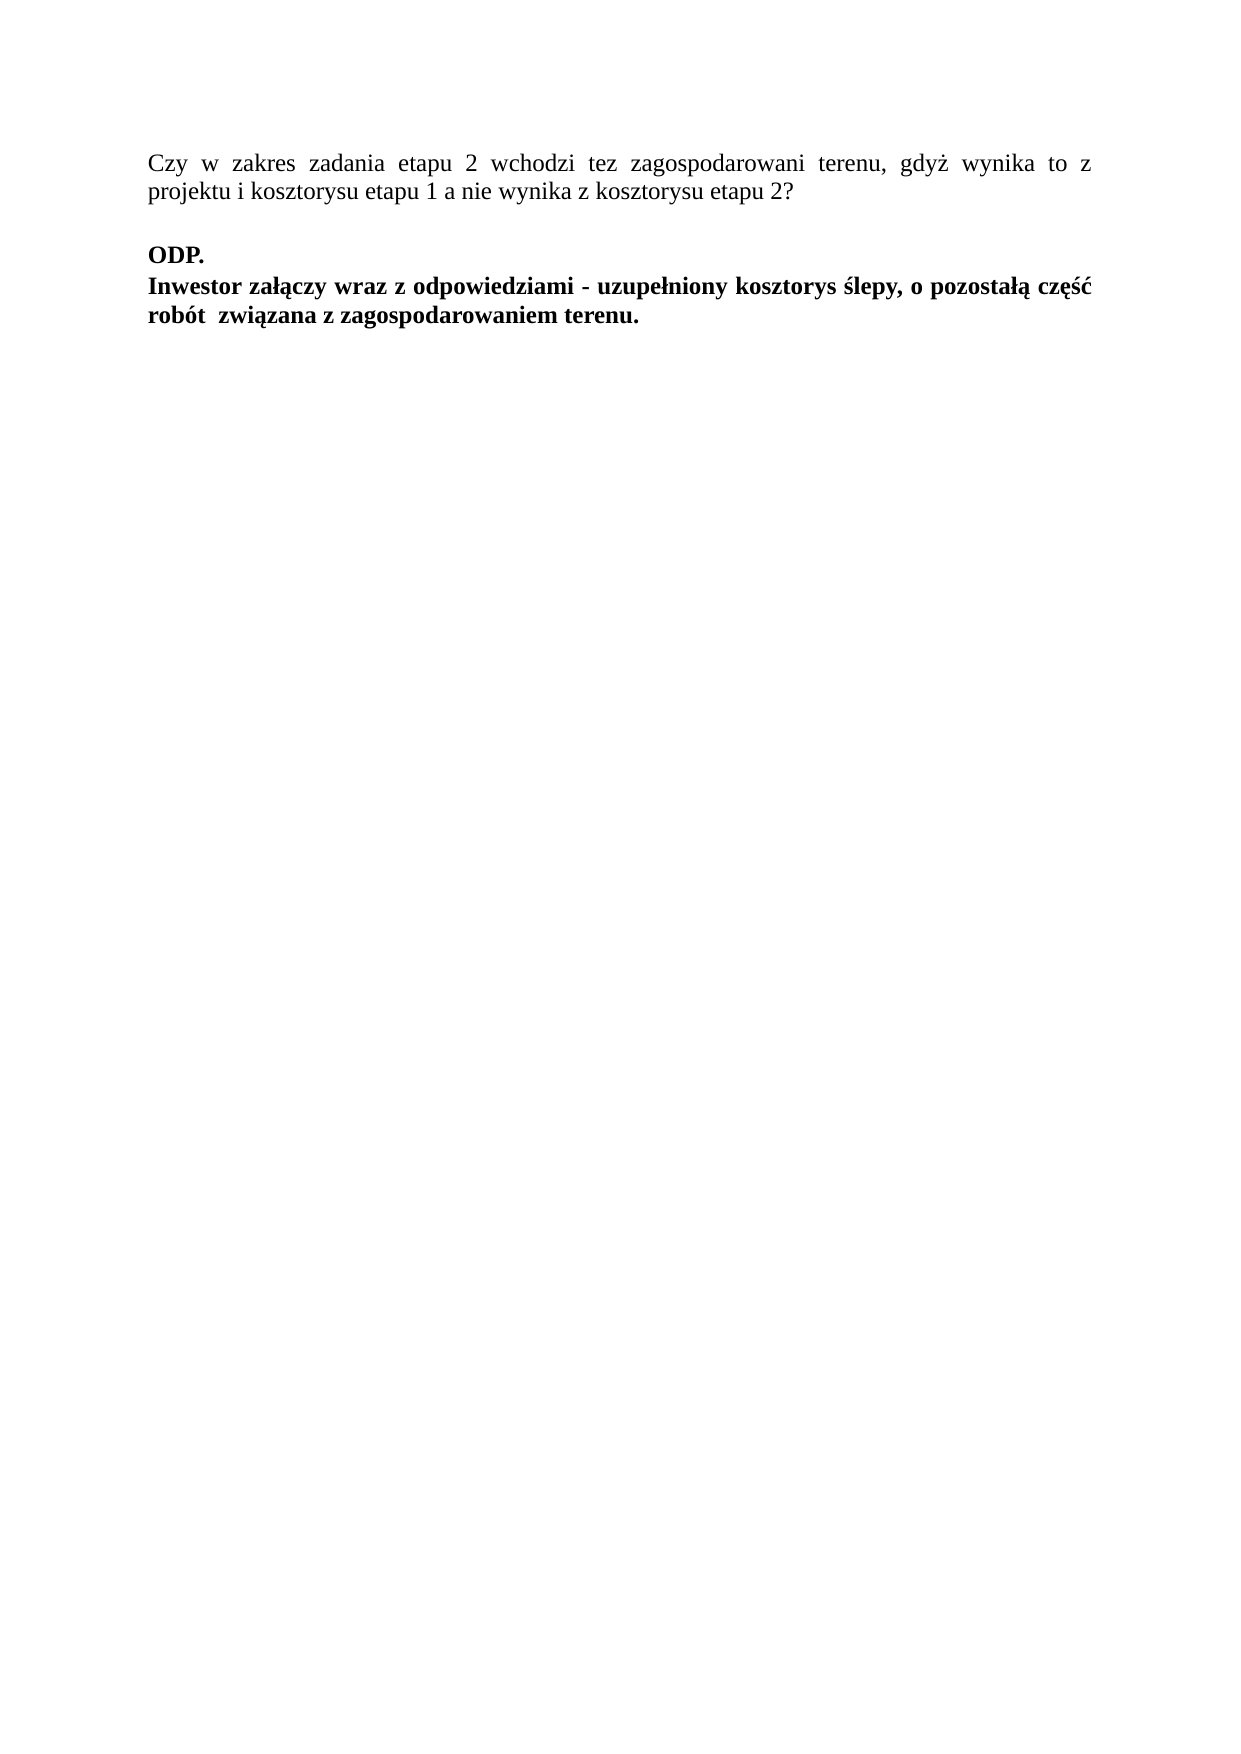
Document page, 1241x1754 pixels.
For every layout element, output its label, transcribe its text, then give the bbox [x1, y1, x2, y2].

list Czy w zakres zadania etapu 2 wchodzi tez zagospodarowani terenu, gdyż wynika to z projektu i kosztorysu etapu 1 a nie wynika z kosztorysu etapu 2? [148, 148, 1093, 205]
list Inwestor załączy wraz z odpowiedziami - uzupełniony kosztorys ślepy, o pozostałą część robót związana z zagospodarowaniem terenu. [148, 271, 1093, 329]
list ODP. [148, 240, 1093, 268]
